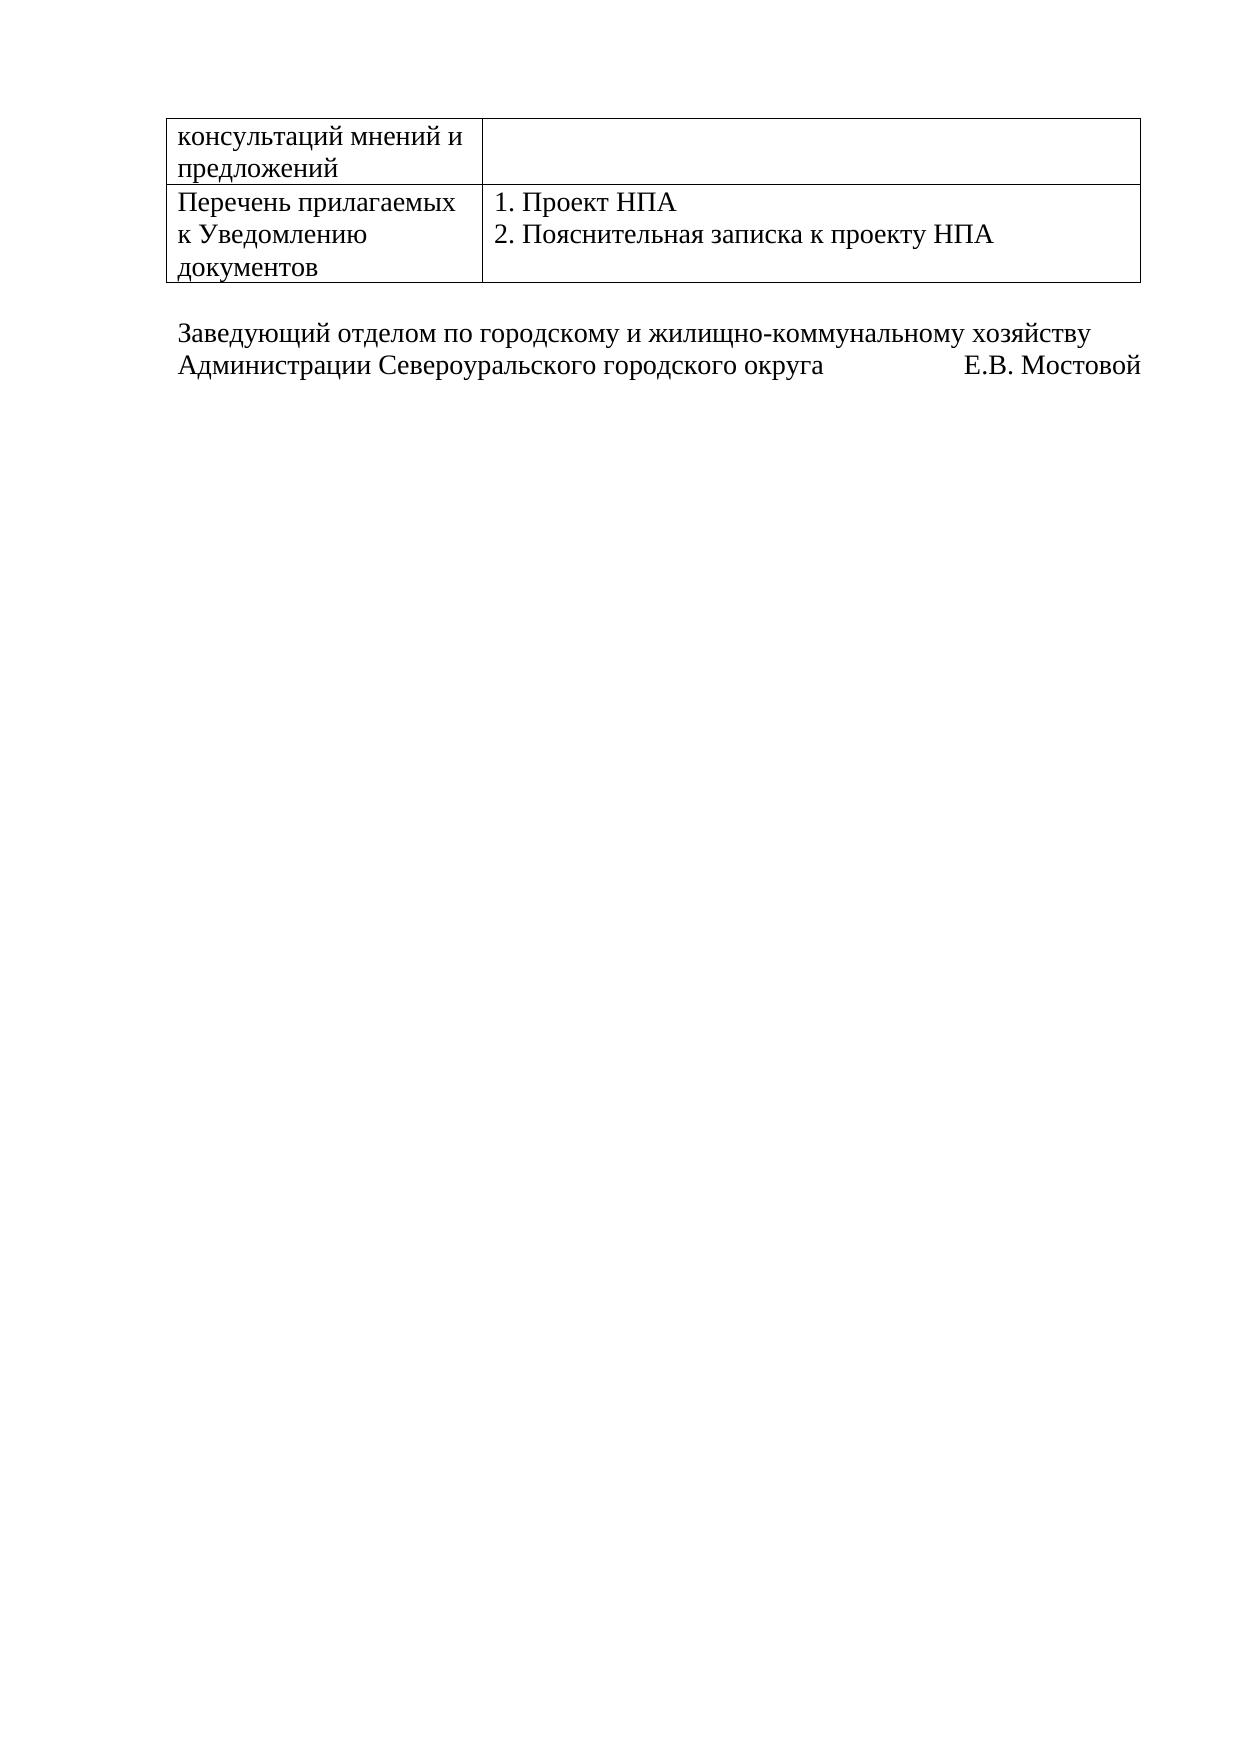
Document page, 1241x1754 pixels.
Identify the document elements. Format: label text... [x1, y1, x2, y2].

text Заведующий отделом по городскому и жилищно-коммунальному хозяйству Администрации Североуральского городского округа Е.В. Мостовой [177, 316, 1152, 380]
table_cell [167, 119, 482, 184]
table_cell Перечень прилагаемых к Уведомлению документов [167, 185, 482, 282]
table_cell 1. Проект НПА 2. Пояснительная записка к проекту НПА [483, 185, 1140, 282]
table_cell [483, 119, 1140, 184]
